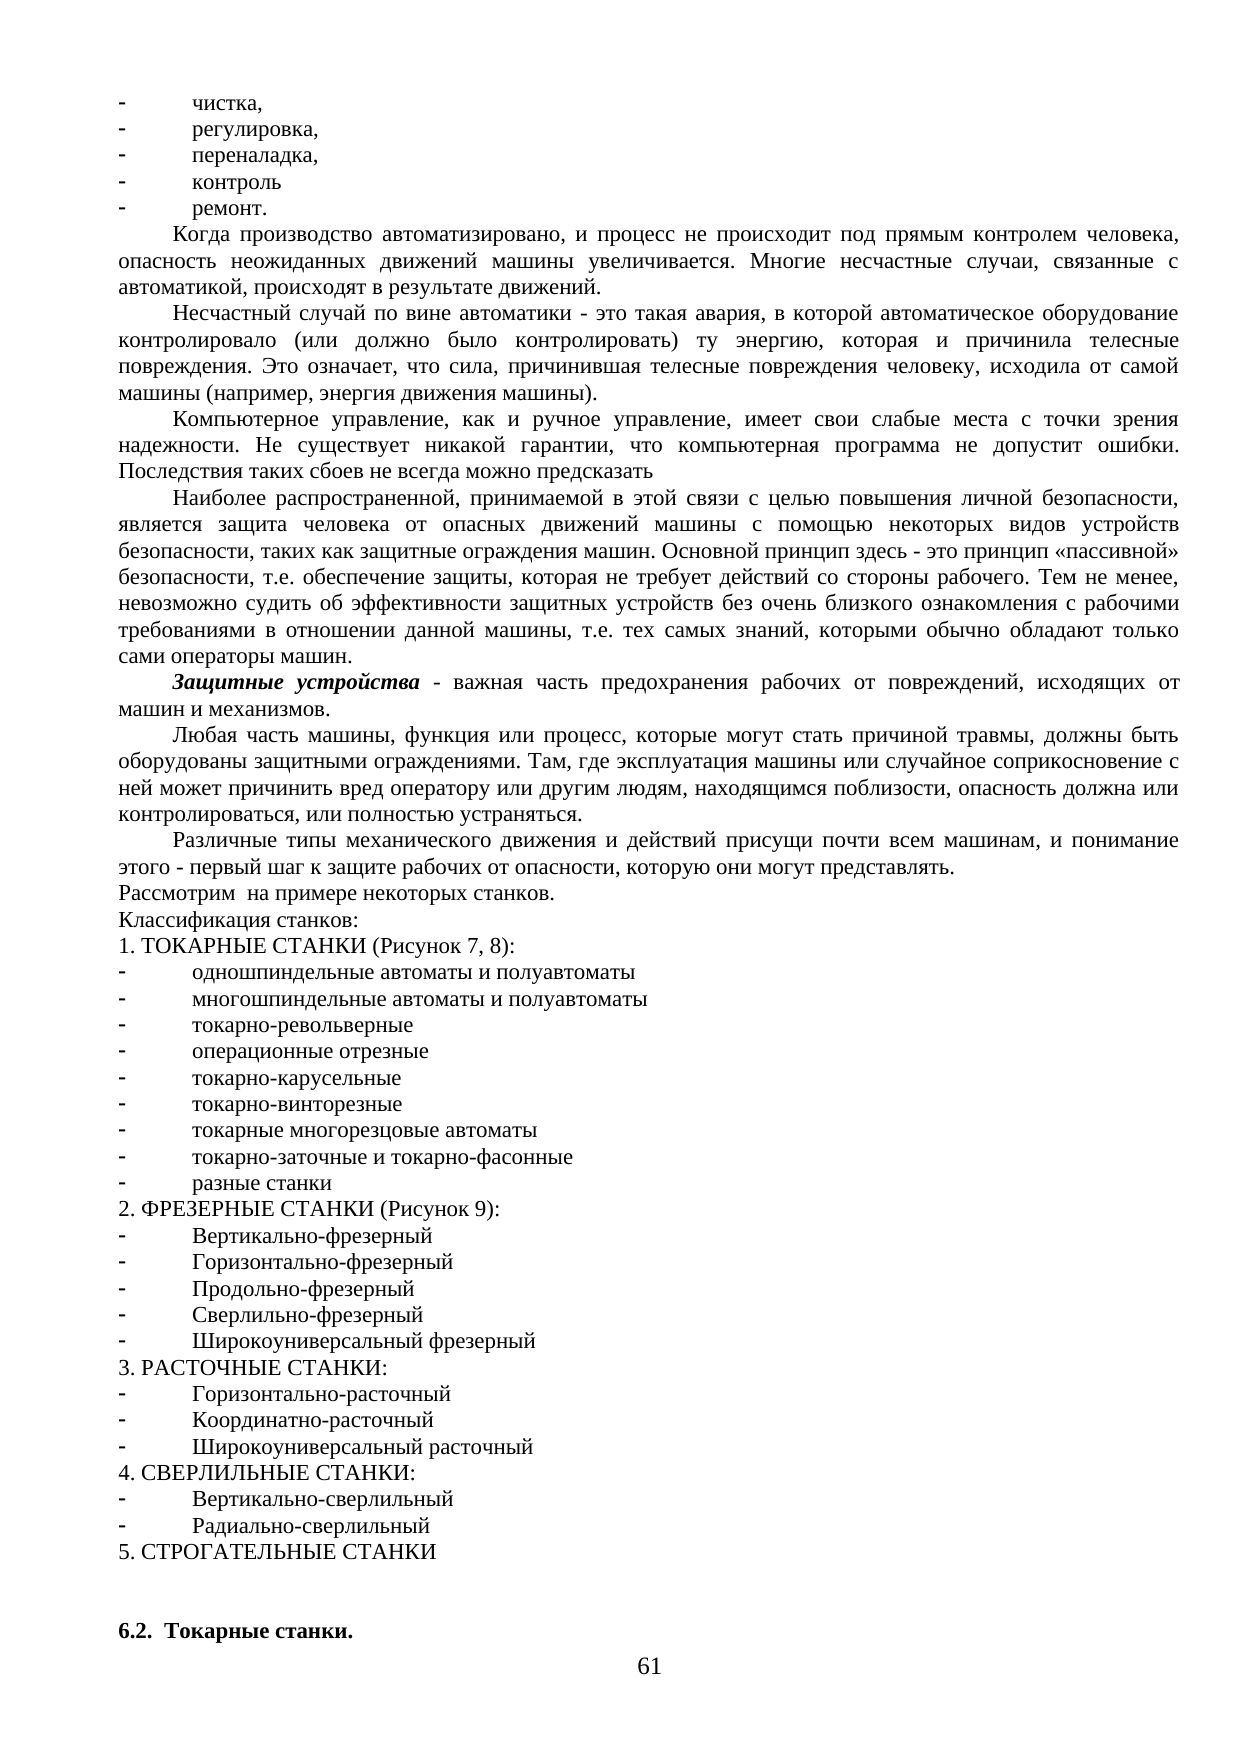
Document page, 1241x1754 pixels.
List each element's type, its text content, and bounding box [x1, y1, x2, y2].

list многошпиндельные автоматы и полуавтоматы [118, 985, 1181, 1011]
text 4. СВЕРЛИЛЬНЫЕ СТАНКИ: [118, 1459, 1181, 1485]
text Классификация станков: [118, 906, 1181, 932]
list Радиально-сверлильный [118, 1512, 1181, 1538]
text Защитные устройства - важная часть предохранения рабочих от повреждений, исходящих от машин и механизмов. [118, 668, 1181, 721]
list Координатно-расточный [118, 1406, 1181, 1433]
list операционные отрезные [118, 1037, 1181, 1064]
list токарно-винторезные [118, 1090, 1181, 1116]
list Горизонтально-фрезерный [118, 1248, 1181, 1274]
list контроль [118, 168, 1181, 194]
list регулировка, [118, 115, 1181, 141]
list Горизонтально-расточный [118, 1380, 1181, 1406]
list чистка, [118, 89, 1181, 115]
text 1. ТОКАРНЫЕ СТАНКИ (Рисунок 7, 8): [118, 932, 1181, 958]
text Несчастный случай по вине автоматики - это такая авария, в которой автоматическое оборудование контролировало (или должно было контролировать) ту энергию, которая и причинила телесные повреждения. Это означает, что сила, причинившая телесные повреждения человеку, исходила от самой машины (например, энергия движения машины). [118, 299, 1181, 405]
text 6.2. Токарные станки. [118, 1617, 1181, 1643]
list токарно-револьверные [118, 1011, 1181, 1037]
text Наиболее распространенной, принимаемой в этой связи с целью повышения личной безопасности, является защита человека от опасных движений машины с помощью некоторых видов устройств безопасности, таких как защитные ограждения машин. Основной принцип здесь - это принцип «пассивной» безопасности, т.е. обеспечение защиты, которая не требует действий со стороны рабочего. Тем не менее, невозможно судить об эффективности защитных устройств без очень близкого ознакомления с рабочими требованиями в отношении данной машины, т.е. тех самых знаний, которыми обычно обладают только сами операторы машин. [118, 484, 1181, 668]
text Когда производство автоматизировано, и процесс не происходит под прямым контролем человека, опасность неожиданных движений машины увеличивается. Многие несчастные случаи, связанные с автоматикой, происходят в результате движений. [118, 220, 1181, 299]
list разные станки [118, 1169, 1181, 1196]
text 3. РАСТОЧНЫЕ СТАНКИ: [118, 1354, 1181, 1380]
text Компьютерное управление, как и ручное управление, имеет свои слабые места с точки зрения надежности. Не существует никакой гарантии, что компьютерная программа не допустит ошибки. Последствия таких сбоев не всегда можно предсказать [118, 405, 1181, 484]
list переналадка, [118, 141, 1181, 168]
list Широкоуниверсальный расточный [118, 1433, 1181, 1459]
text Любая часть машины, функция или процесс, которые могут стать причиной травмы, должны быть оборудованы защитными ограждениями. Там, где эксплуатация машины или случайное соприкосновение с ней может причинить вред оператору или другим людям, находящимся поблизости, опасность должна или контролироваться, или полностью устраняться. [118, 721, 1181, 827]
text Рассмотрим на примере некоторых станков. [118, 879, 1181, 906]
list Вертикально-сверлильный [118, 1485, 1181, 1512]
list Продольно-фрезерный [118, 1274, 1181, 1301]
list токарные многорезцовые автоматы [118, 1116, 1181, 1143]
list Широкоуниверсальный фрезерный [118, 1327, 1181, 1354]
list токарно-заточные и токарно-фасонные [118, 1143, 1181, 1169]
list одношпиндельные автоматы и полуавтоматы [118, 958, 1181, 985]
list Сверлильно-фрезерный [118, 1301, 1181, 1327]
text 5. СТРОГАТЕЛЬНЫЕ СТАНКИ [118, 1538, 1181, 1564]
text Различные типы механического движения и действий присущи почти всем машинам, и понимание этого - первый шаг к защите рабочих от опасности, которую они могут представлять. [118, 827, 1181, 879]
text 2. ФРЕЗЕРНЫЕ СТАНКИ (Рисунок 9): [118, 1196, 1181, 1222]
list ремонт. [118, 194, 1181, 220]
list Вертикально-фрезерный [118, 1222, 1181, 1248]
list токарно-карусельные [118, 1064, 1181, 1090]
